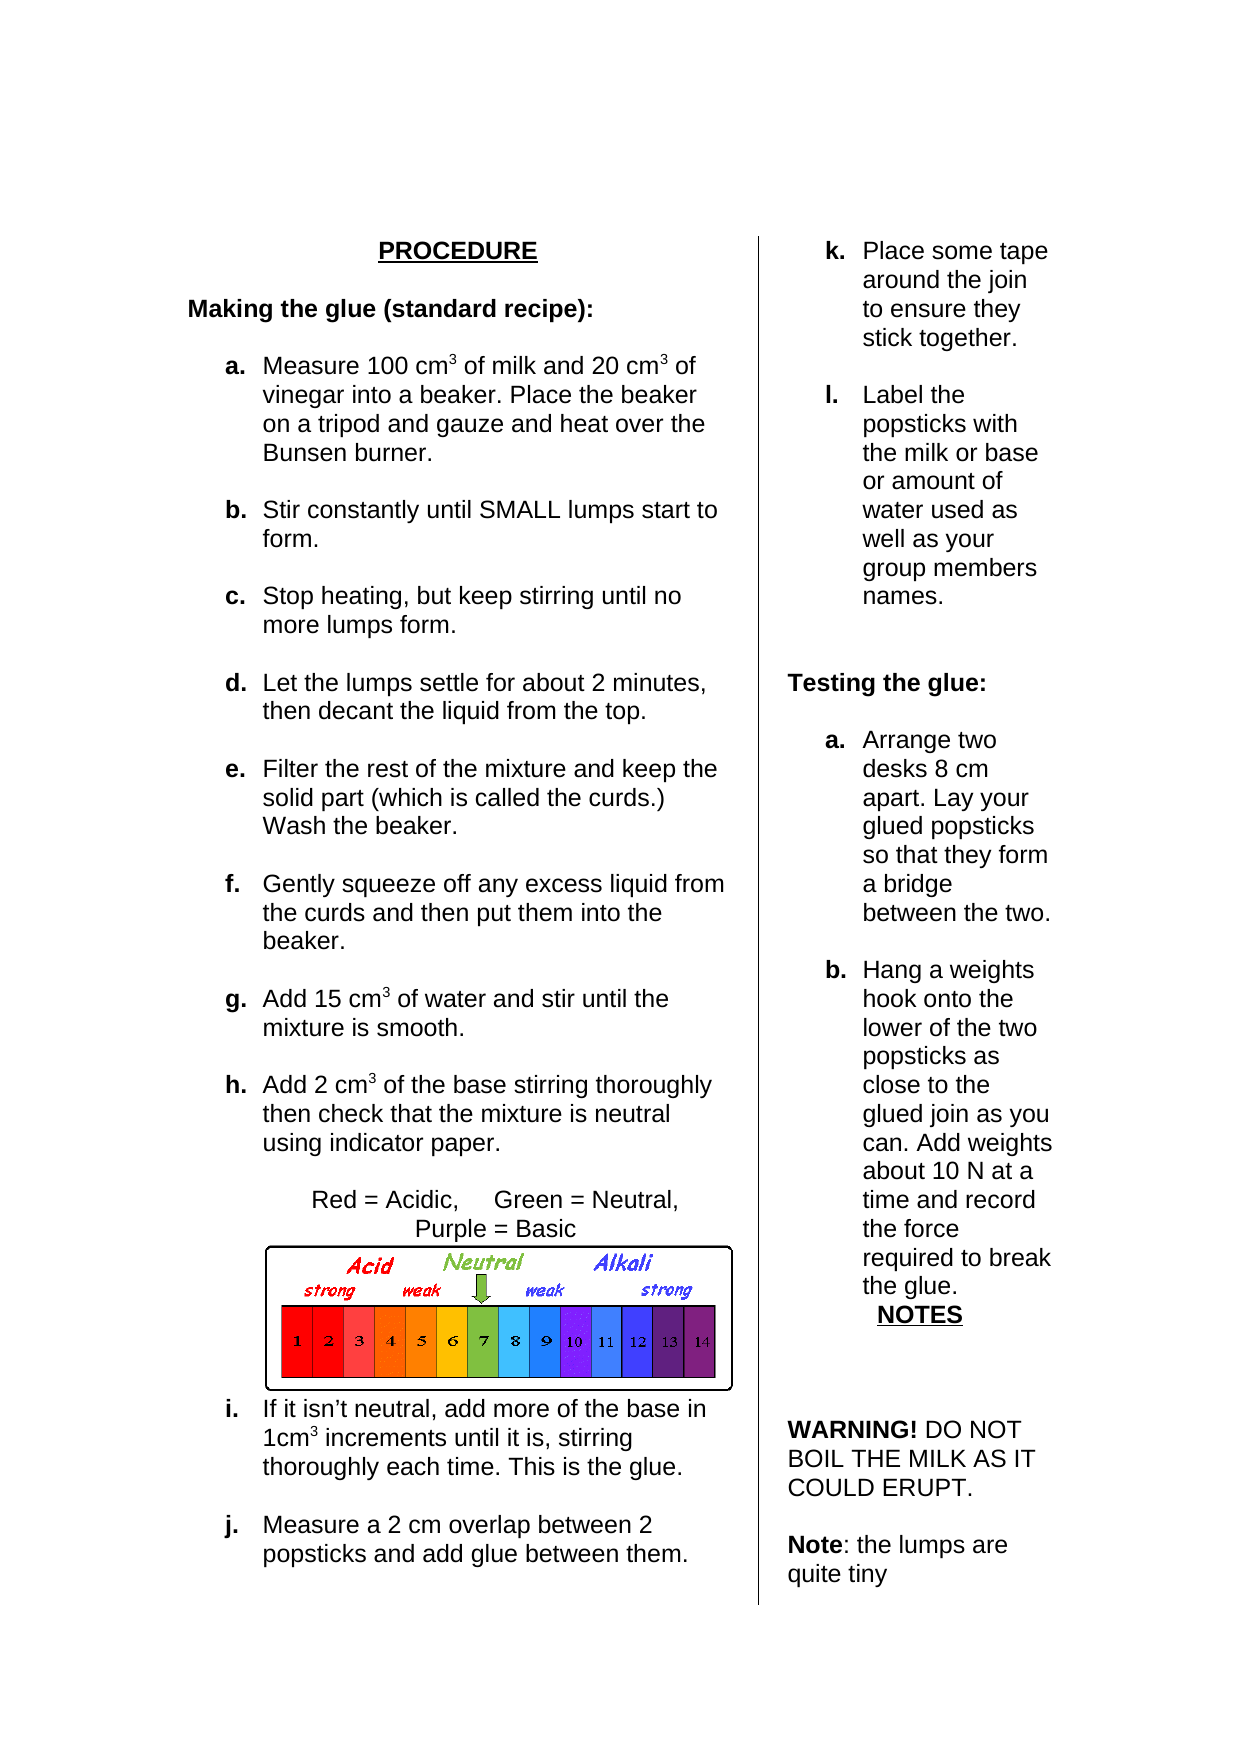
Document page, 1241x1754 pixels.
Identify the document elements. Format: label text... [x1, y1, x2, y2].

list Add 15 cm3 of water and stir until the mixture is smooth. [225, 984, 728, 1041]
list Arrange two desks 8 cm apart. Lay your glued popsticks so that they form a bridge between the two. [825, 725, 1053, 926]
text Making the glue (standard recipe): [187, 294, 728, 322]
text PROCEDURE [187, 236, 728, 265]
text WARNING! DO NOT BOIL THE MILK AS IT COULD ERUPT. [787, 1415, 1053, 1501]
list Label the popsticks with the milk or base or amount of water used as well as your group members names. [825, 380, 1053, 610]
list If it isn’t neutral, add more of the base in 1cm3 increments until it is, stirring thoroughly each time. This is the glue. [225, 1394, 728, 1481]
list Stop heating, but keep stirring until no more lumps form. [225, 581, 728, 639]
list Hang a weights hook onto the lower of the two popsticks as close to the glued join as you can. Add weights about 10 N at a time and record the force required to break the glue. [825, 955, 1053, 1300]
text NOTES [787, 1300, 1053, 1329]
list Let the lumps settle for about 2 minutes, then decant the liquid from the top. [225, 667, 728, 725]
list Add 2 cm3 of the base stirring thoroughly then check that the mixture is neutral using indicator paper. [225, 1070, 728, 1156]
list Measure a 2 cm overlap between 2 popsticks and add glue between them. [225, 1510, 728, 1567]
list Measure 100 cm3 of milk and 20 cm3 of vinegar into a beaker. Place the beaker on a tripod and gauze and heat over the Bunsen burner. [225, 351, 728, 466]
list Filter the rest of the mixture and keep the solid part (which is called the curds.) Wash the beaker. [225, 754, 728, 840]
list Place some tape around the join to ensure they stick together. [825, 236, 1053, 351]
picture [262, 1242, 735, 1394]
list Gently squeeze off any excess liquid from the curds and then put them into the beaker. [225, 869, 728, 955]
list Stir constantly until SMALL lumps start to form. [225, 495, 728, 552]
list Red = Acidic, Green = Neutral, Purple = Basic [262, 1185, 728, 1242]
text Note: the lumps are quite tiny [787, 1530, 1053, 1587]
text Testing the glue: [787, 667, 1053, 696]
